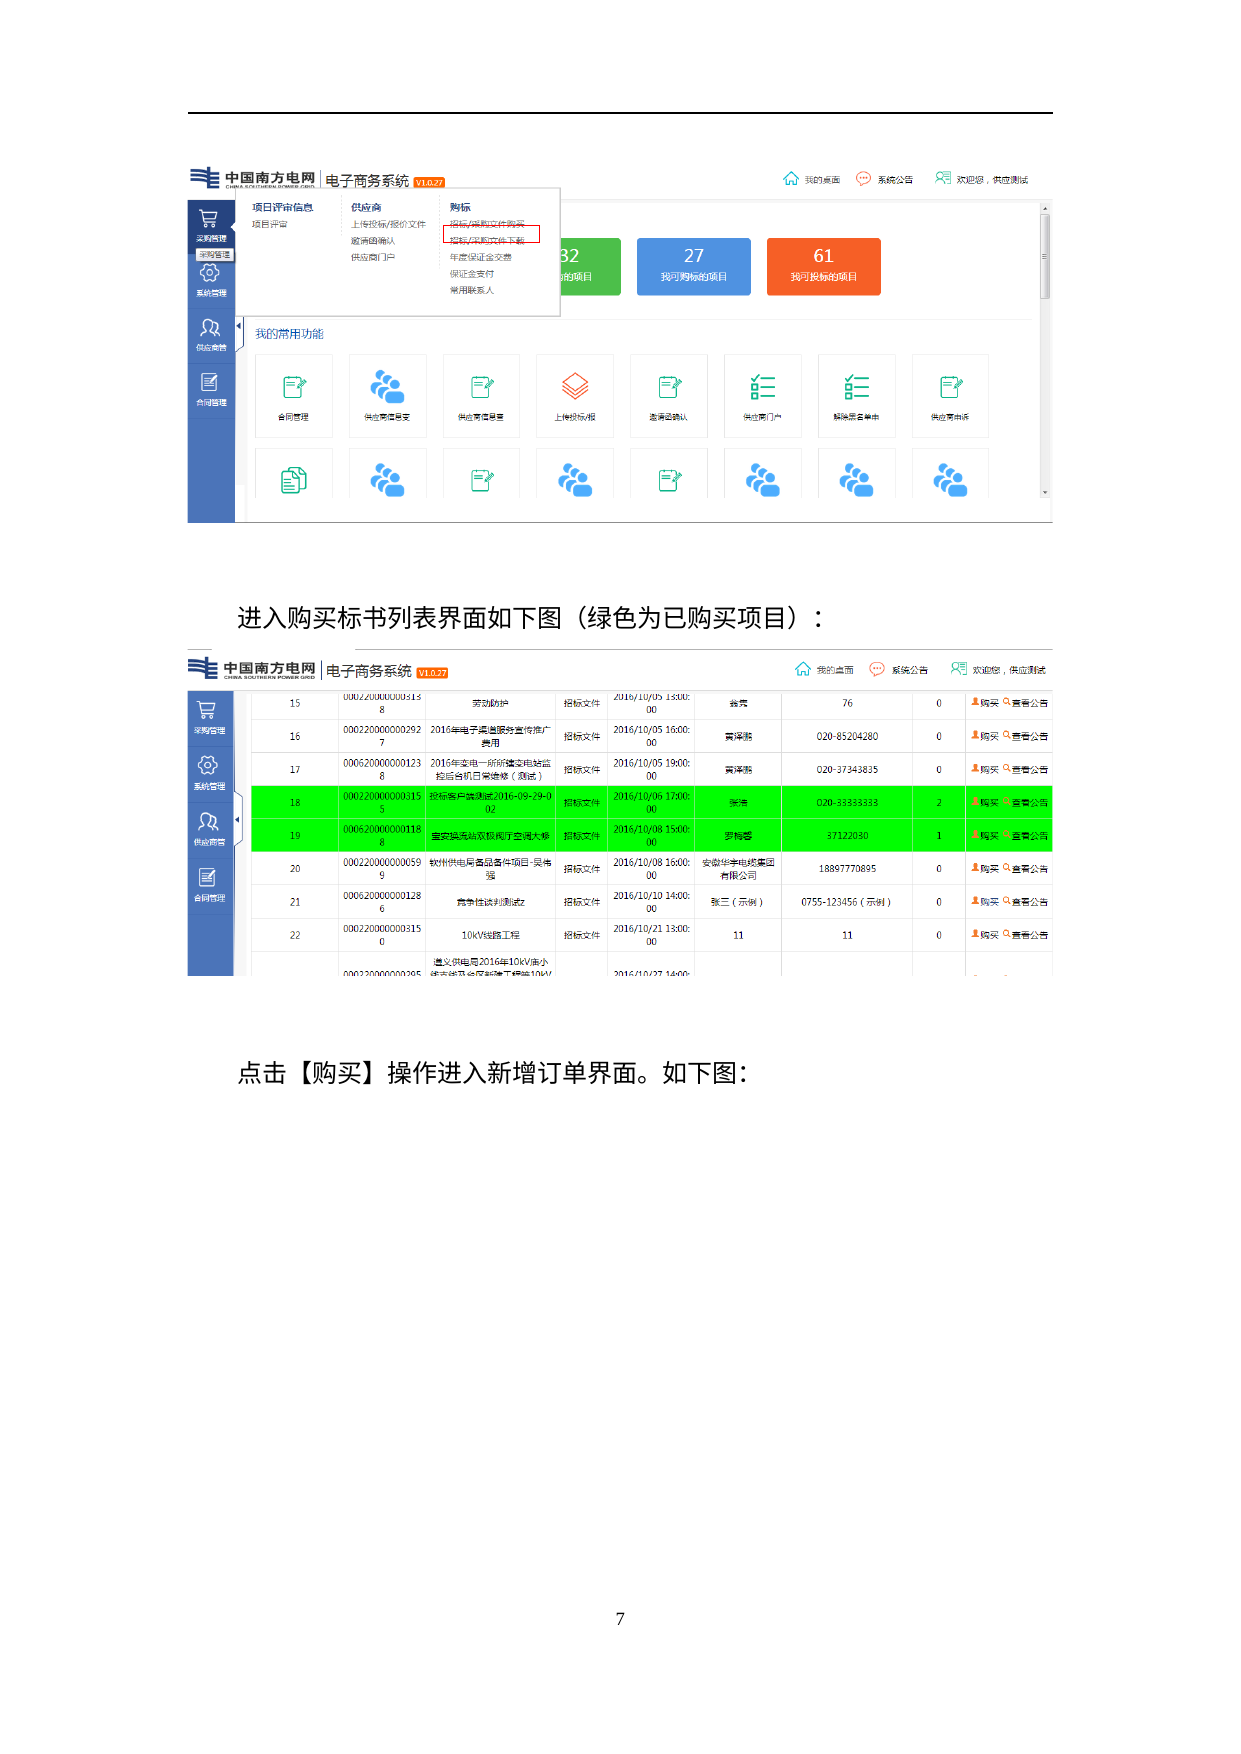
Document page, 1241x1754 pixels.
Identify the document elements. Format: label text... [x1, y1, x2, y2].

text 点击【购买】操作进入新增订单界面。如下图： [187, 1039, 1053, 1104]
picture [187, 162, 1053, 523]
picture [187, 649, 1053, 976]
text 进入购买标书列表界面如下图（绿色为已购买项目）： [187, 584, 1053, 649]
